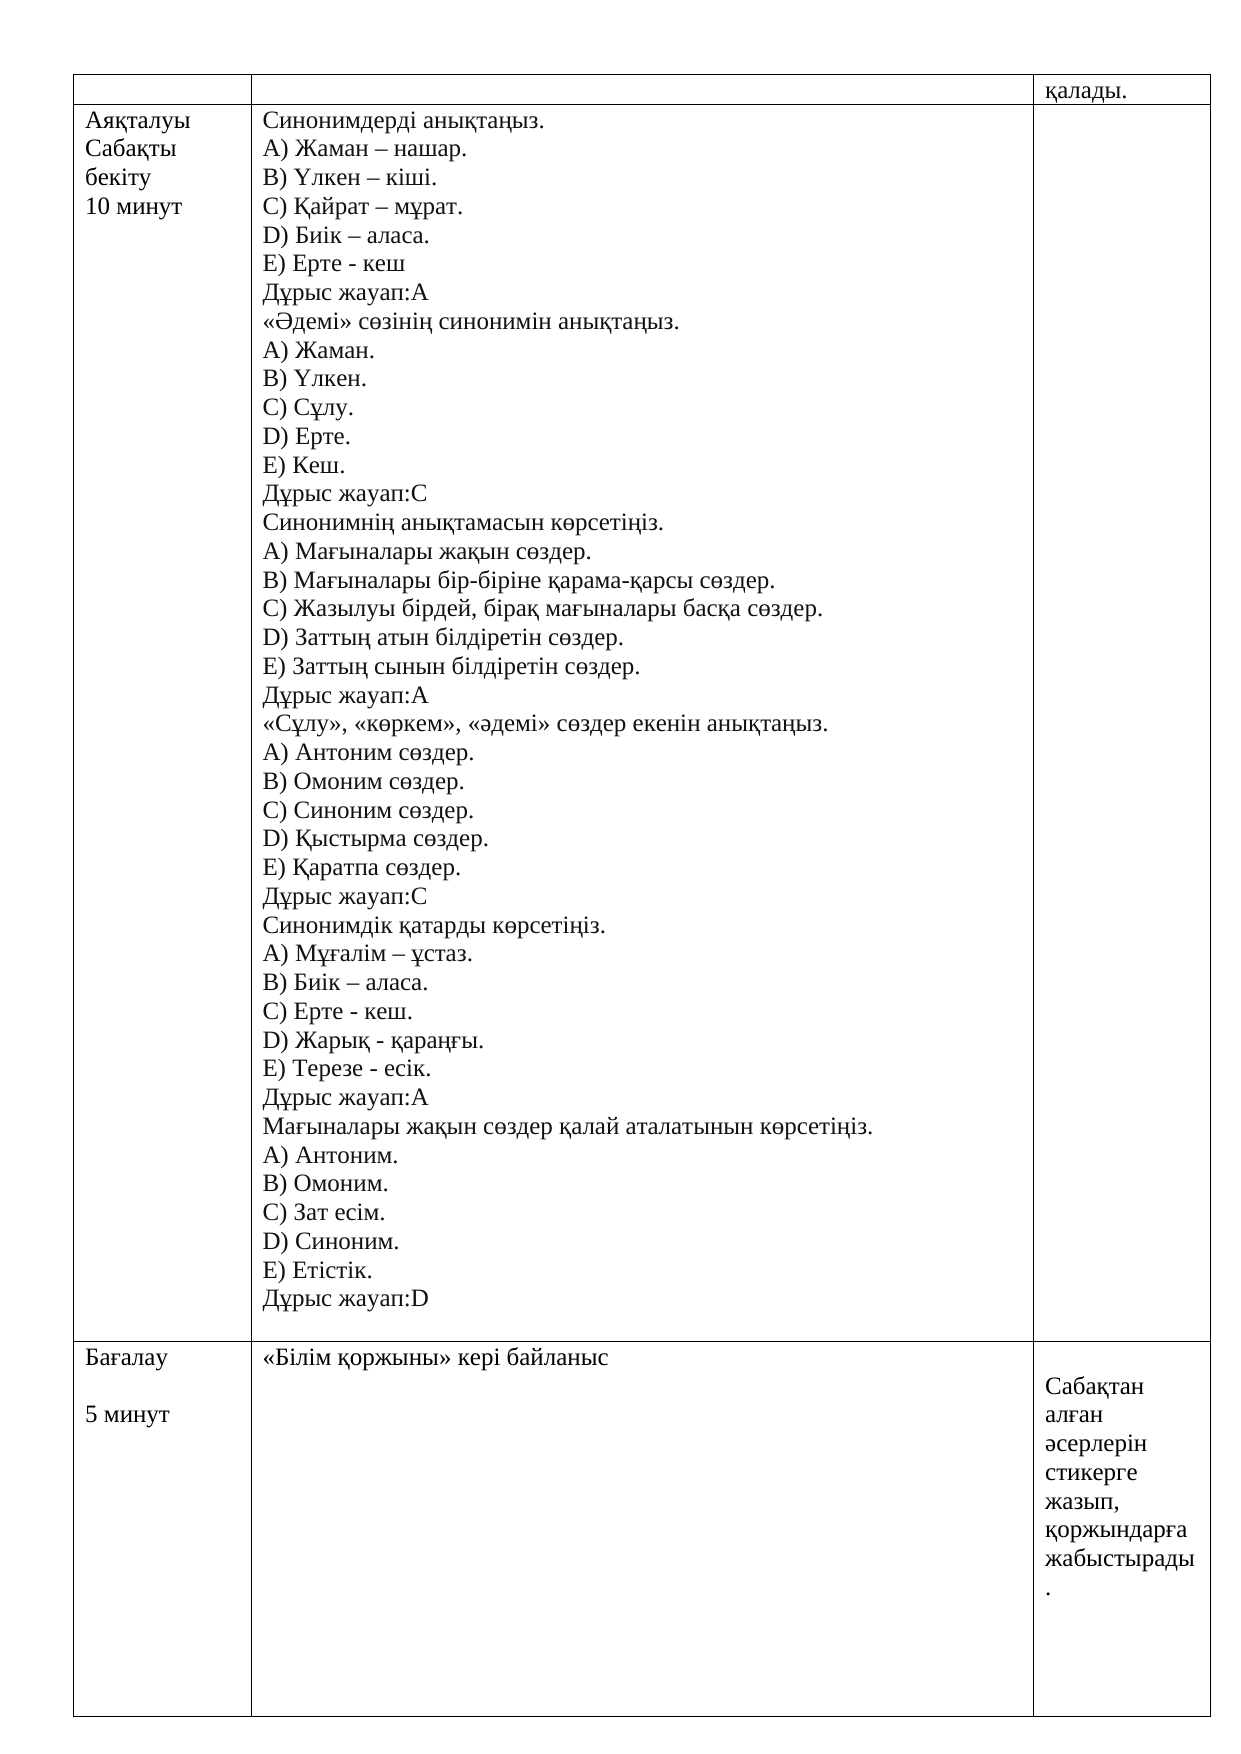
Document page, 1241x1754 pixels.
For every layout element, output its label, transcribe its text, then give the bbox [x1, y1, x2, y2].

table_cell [1034, 75, 1210, 104]
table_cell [252, 75, 1033, 104]
table_cell «Білім қоржыны» кері байланыс [252, 1342, 1033, 1716]
table_cell Аяқталуы Сабақты бекіту 10 минут [74, 105, 251, 1341]
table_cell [74, 75, 251, 104]
table_cell Синонимдерді анықтаңыз. А) Жаман – нашар. В) Үлкен – кіші. С) Қайрат – мұрат. D) Биік – аласа. Е) Ерте - кеш Дұрыс жауап:А «Әдемі» сөзінің синонимін анықтаңыз. А) Жаман. В) Үлкен. С) Сұлу. D) Ерте. Е) Кеш. Дұрыс жауап:С Синонимнің анықтамасын көрсетіңіз. А) Мағыналары жақын сөздер. В) Мағыналары бір-біріне қарама-қарсы сөздер. С) Жазылуы бірдей, бірақ мағыналары басқа сөздер. D) Заттың атын білдіретін сөздер. Е) Заттың сынын білдіретін сөздер. Дұрыс жауап:А «Сұлу», «көркем», «әдемі» сөздер екенін анықтаңыз. А) Антоним сөздер. В) Омоним сөздер. С) Синоним сөздер. D) Қыстырма сөздер. Е) Қаратпа сөздер. Дұрыс жауап:С Синонимдік қатарды көрсетіңіз. А) Мұғалім – ұстаз. В) Биік – аласа. С) Ерте - кеш. D) Жарық - қараңғы. Е) Терезе - есік. Дұрыс жауап:А Мағыналары жақын сөздер қалай аталатынын көрсетіңіз. А) Антоним. В) Омоним. С) Зат есім. D) Синоним. Е) Етістік. Дұрыс жауап:D [252, 105, 1033, 1341]
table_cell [1034, 1342, 1210, 1716]
table_cell [1034, 105, 1210, 1341]
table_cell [74, 1342, 251, 1716]
